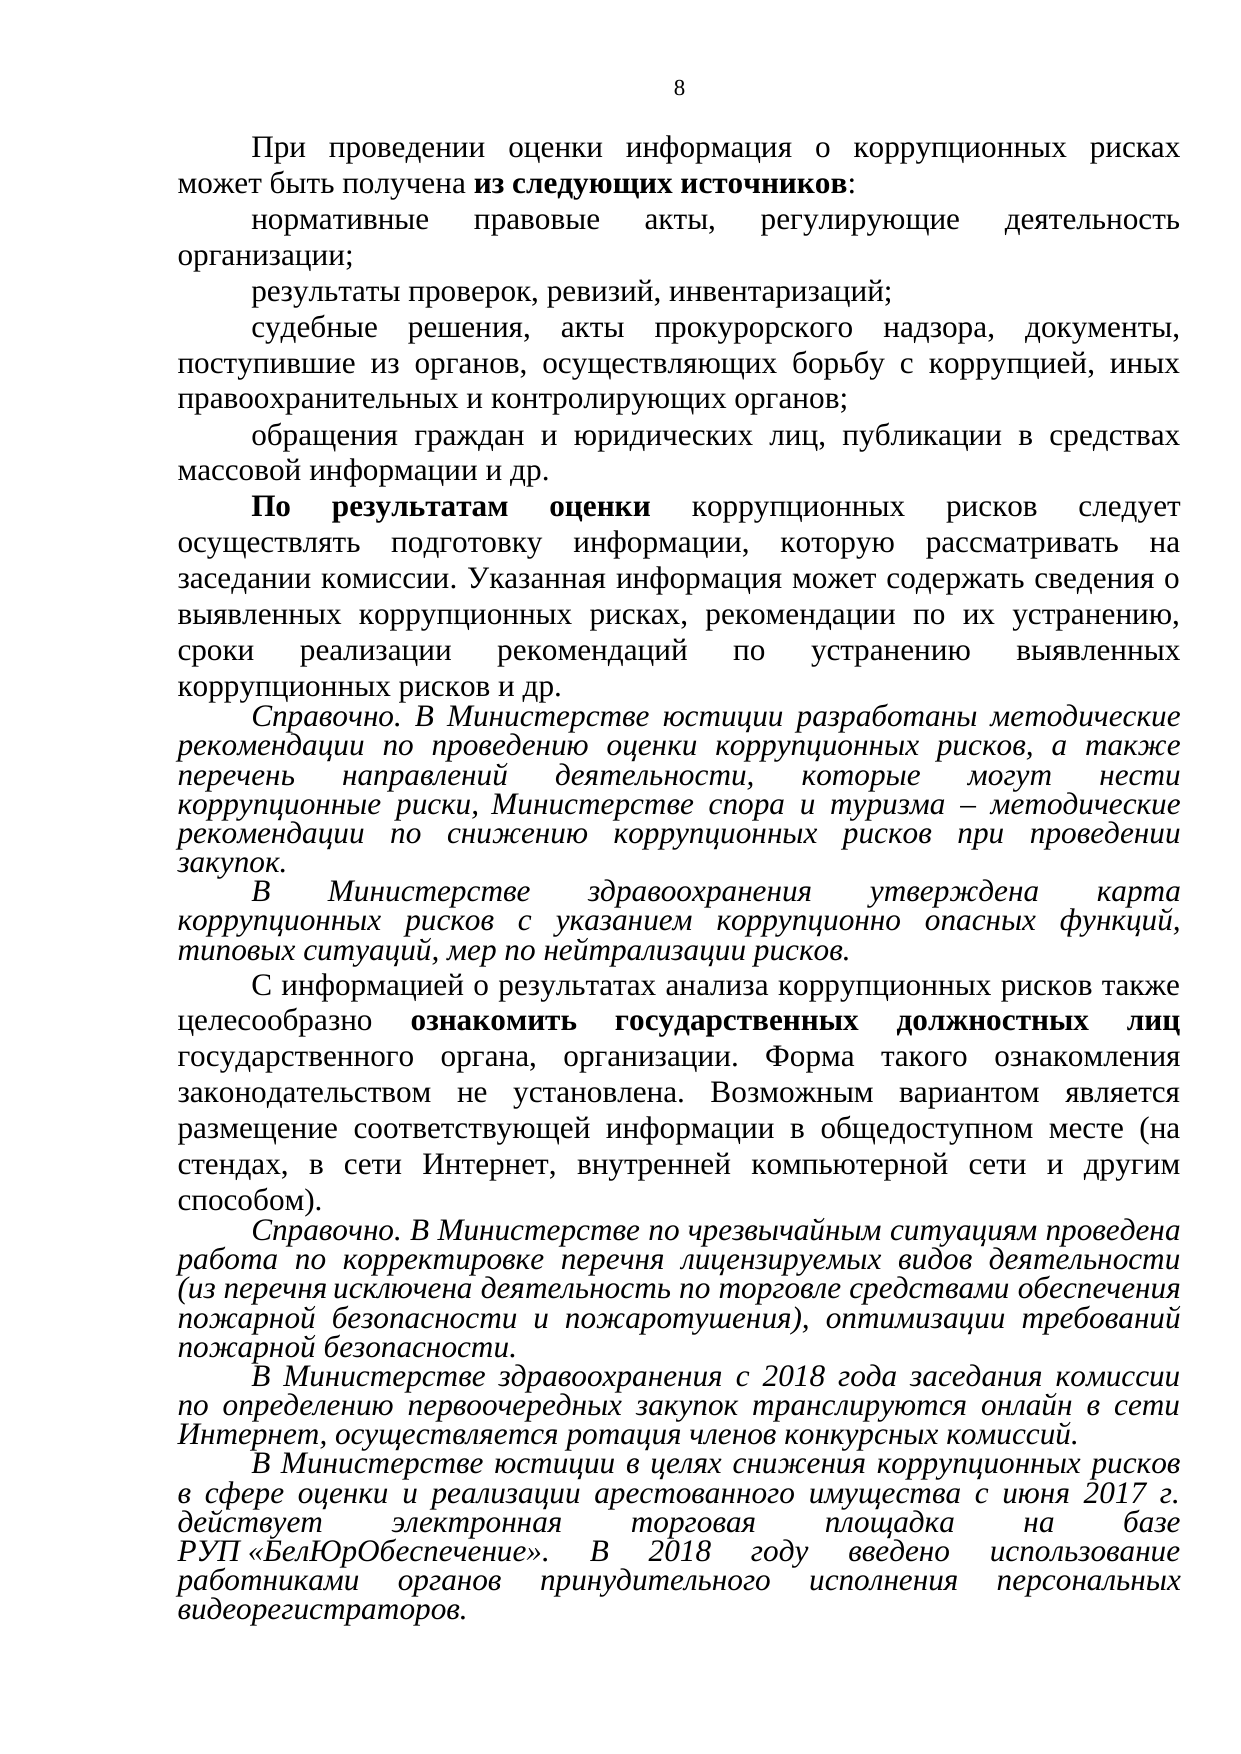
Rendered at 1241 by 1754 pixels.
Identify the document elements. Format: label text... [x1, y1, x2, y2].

text результаты проверок, ревизий, инвентаризаций; [177, 272, 1181, 308]
text По результатам оценки коррупционных рисков следует осуществлять подготовку информации, которую рассматривать на заседании комиссии. Указанная информация может содержать сведения о выявленных коррупционных рисках, рекомендации по их устранению, сроки реализации рекомендаций по устранению выявленных коррупционных рисков и др. [177, 488, 1181, 703]
text В Министерстве здравоохранения с 2018 года заседания комиссии по определению первоочередных закупок транслируются онлайн в сети Интернет, осуществляется ротация членов конкурсных комиссий. [177, 1363, 1181, 1451]
text обращения граждан и юридических лиц, публикации в средствах массовой информации и др. [177, 416, 1181, 488]
text С информацией о результатах анализа коррупционных рисков также целесообразно ознакомить государственных должностных лиц государственного органа, организации. Форма такого ознакомления законодательством не установлена. Возможным вариантом является размещение соответствующей информации в общедоступном месте (на стендах, в сети Интернет, внутренней компьютерной сети и другим способом). [177, 966, 1181, 1217]
text нормативные правовые акты, регулирующие деятельность организации; [177, 200, 1181, 272]
text В Министерстве здравоохранения утверждена карта коррупционных рисков с указанием коррупционно опасных функций, типовых ситуаций, мер по нейтрализации рисков. [177, 878, 1181, 966]
text Справочно. В Министерстве по чрезвычайным ситуациям проведена работа по корректировке перечня лицензируемых видов деятельности (из перечня исключена деятельность по торговле средствами обеспечения пожарной безопасности и пожаротушения), оптимизации требований пожарной безопасности. [177, 1217, 1181, 1363]
text судебные решения, акты прокурорского надзора, документы, поступившие из органов, осуществляющих борьбу с коррупцией, иных правоохранительных и контролирующих органов; [177, 308, 1181, 416]
text Справочно. В Министерстве юстиции разработаны методические рекомендации по проведению оценки коррупционных рисков, а также перечень направлений деятельности, которые могут нести коррупционные риски, Министерстве спора и туризма – методические рекомендации по снижению коррупционных рисков при проведении закупок. [177, 703, 1181, 878]
text В Министерстве юстиции в целях снижения коррупционных рисков в сфере оценки и реализации арестованного имущества с июня 2017 г. действует электронная торговая площадка на базе РУП «БелЮрОбеспечение». В 2018 году введено использование работниками органов принудительного исполнения персональных видеорегистраторов. [177, 1451, 1181, 1626]
text При проведении оценки информация о коррупционных рисках может быть получена из следующих источников: [177, 128, 1181, 200]
